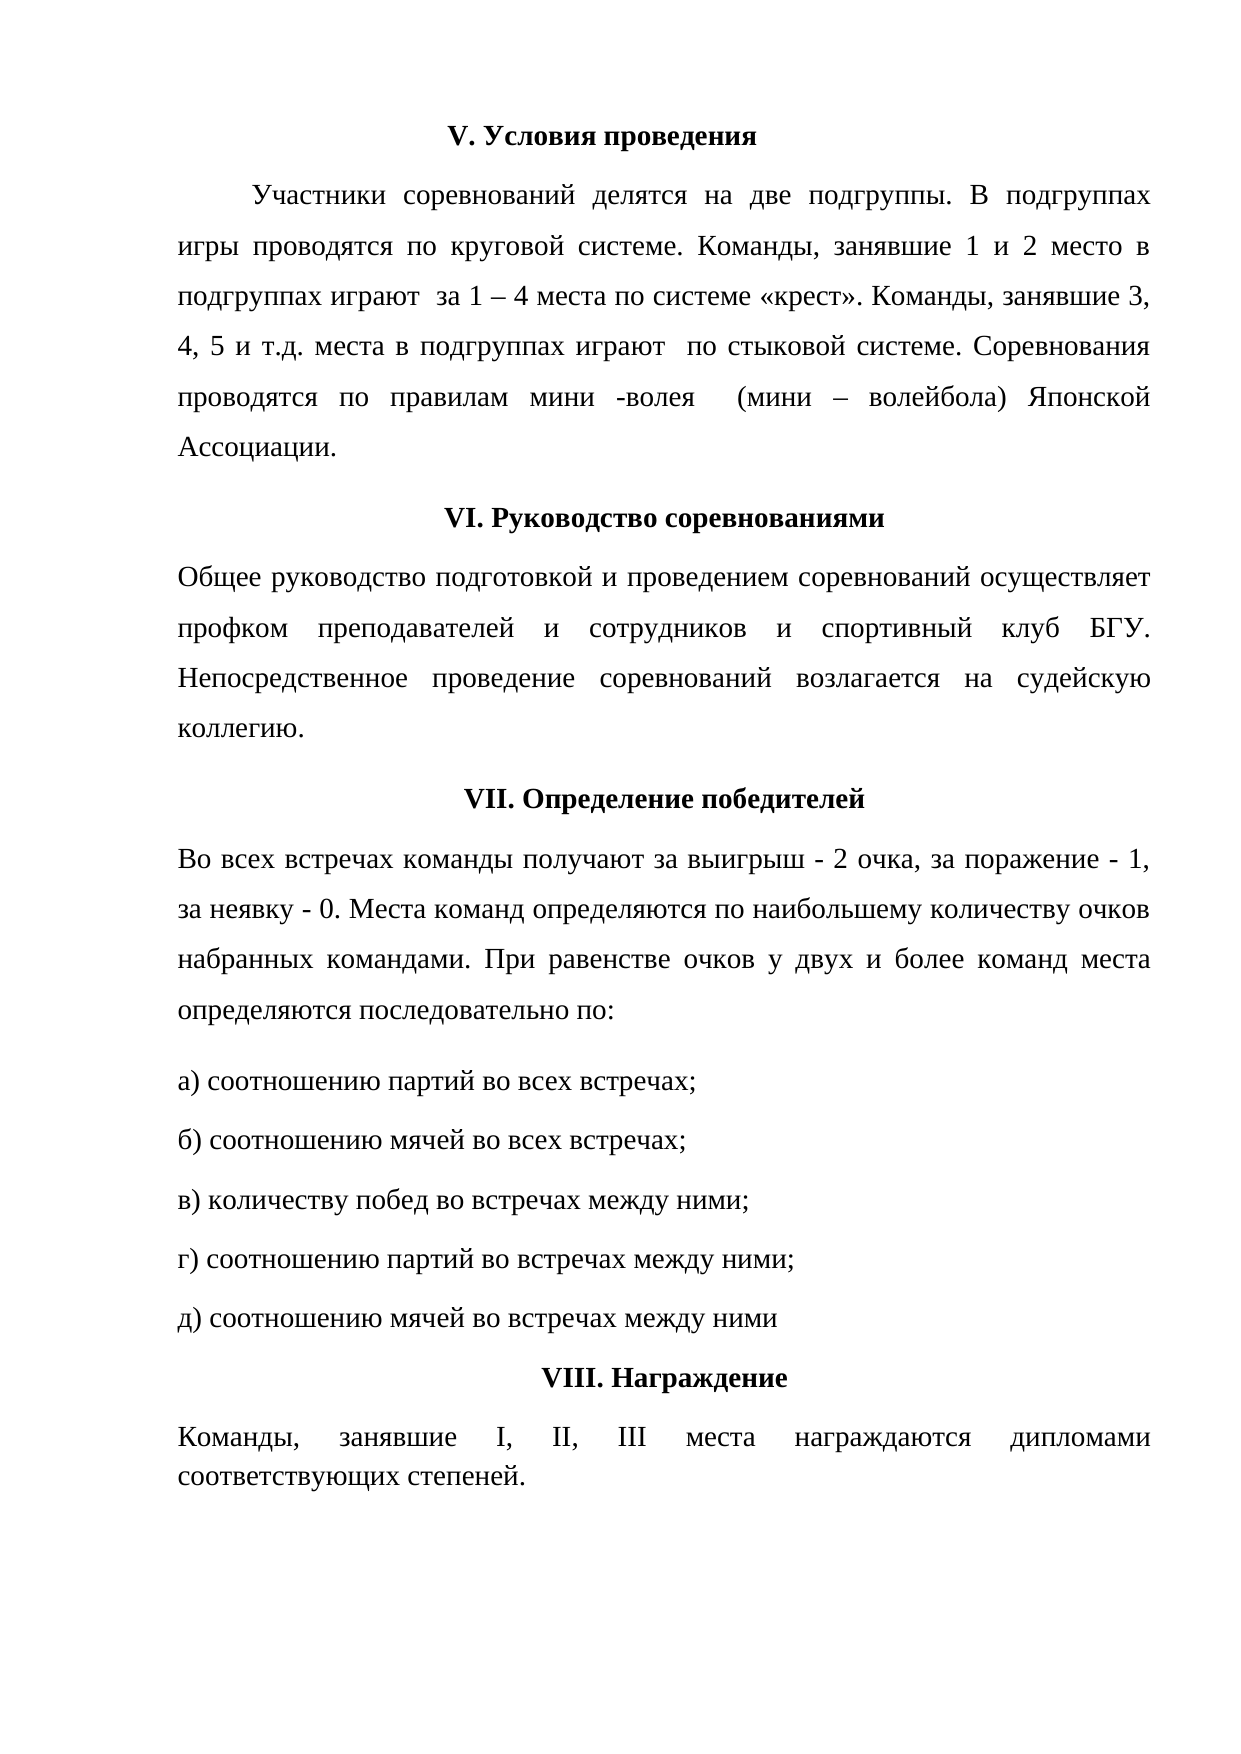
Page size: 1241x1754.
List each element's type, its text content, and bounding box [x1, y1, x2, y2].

text Участники соревнований делятся на две подгруппы. В подгруппах игры проводятся по круговой системе. Команды, занявшие 1 и 2 место в подгруппах играют за 1 – 4 места по системе «крест». Команды, занявшие 3, 4, 5 и т.д. места в подгруппах играют по стыковой системе. Соревнования проводятся по правилам мини -волея (мини – волейбола) Японской Ассоциации. [177, 177, 1152, 463]
text в) количеству побед во встречах между ними; [177, 1182, 1152, 1215]
text г) соотношению партий во встречах между ними; [177, 1241, 1152, 1275]
text VI. Руководство соревнованиями [177, 500, 1152, 534]
text V. Условия проведения [177, 118, 1152, 152]
text а) соотношению партий во всех встречах; [177, 1063, 1152, 1097]
text VII. Определение победителей [177, 782, 1152, 815]
text Во всех встречах команды получают за выигрыш - 2 очка, за поражение - 1, за неявку - 0. Места команд определяются по наибольшему количеству очков набранных командами. При равенстве очков у двух и более команд места определяются последовательно по: [177, 841, 1152, 1026]
text Команды, занявшие I, II, III места награждаются дипломами соответствующих степеней. [177, 1419, 1152, 1491]
text б) соотношению мячей во всех встречах; [177, 1122, 1152, 1156]
text VIII. Награждение [177, 1360, 1152, 1393]
text Общее руководство подготовкой и проведением соревнований осуществляет профком преподавателей и сотрудников и спортивный клуб БГУ. Непосредственное проведение соревнований возлагается на судейскую коллегию. [177, 559, 1152, 744]
text д) соотношению мячей во встречах между ними [177, 1301, 1152, 1334]
